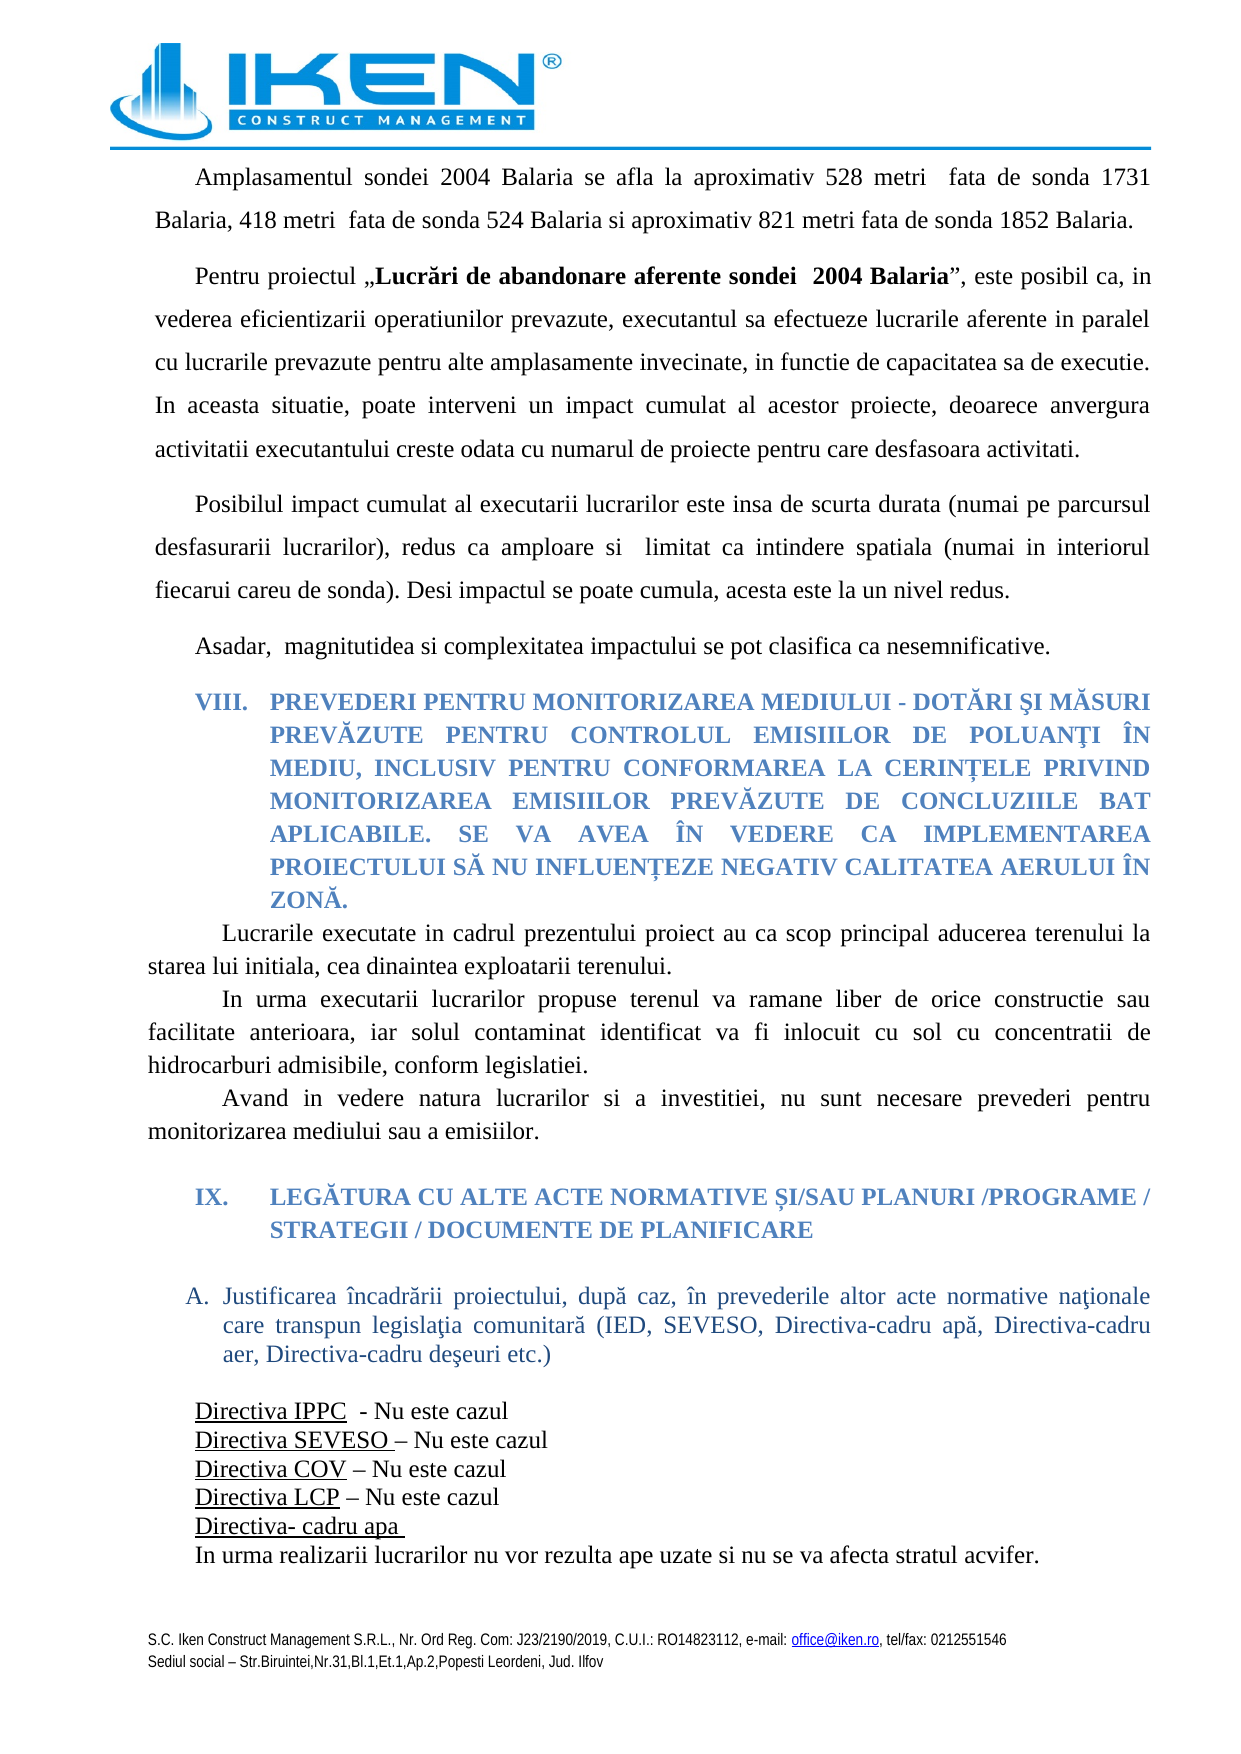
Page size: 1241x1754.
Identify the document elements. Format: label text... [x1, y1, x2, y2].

text Asadar, magnitutidea si complexitatea impactului se pot clasifica ca nesemnificative. [154, 631, 1152, 660]
text In urma realizarii lucrarilor nu vor rezulta ape uzate si nu se va afecta stratul acvifer. [194, 1540, 1152, 1569]
text Lucrarile executate in cadrul prezentului proiect au ca scop principal aducerea terenului la starea lui initiala, cea dinaintea exploatarii terenului. [148, 918, 1152, 980]
text Directiva SEVESO – Nu este cazul [194, 1425, 1152, 1454]
list Justificarea încadrării proiectului, după caz, în prevederile altor acte normative naţionale care transpun legislaţia comunitară (IED, SEVESO, Directiva-cadru apă, Directiva-cadru aer, Directiva-cadru deşeuri etc.) [185, 1281, 1152, 1367]
text In urma executarii lucrarilor propuse terenul va ramane liber de orice constructie sau facilitate anterioara, iar solul contaminat identificat va fi inlocuit cu sol cu concentratii de hidrocarburi admisibile, conform legislatiei. [148, 984, 1152, 1079]
text Directiva LCP – Nu este cazul [194, 1482, 1152, 1511]
picture [110, 43, 1152, 150]
text Pentru proiectul „Lucrări de abandonare aferente sondei 2004 Balaria”, este posibil ca, in vederea eficientizarii operatiunilor prevazute, executantul sa efectueze lucrarile aferente in paralel cu lucrarile prevazute pentru alte amplasamente invecinate, in functie de capacitatea sa de executie. In aceasta situatie, poate interveni un impact cumulat al acestor proiecte, deoarece anvergura activitatii executantului creste odata cu numarul de proiecte pentru care desfasoara activitati. [154, 261, 1152, 462]
text Directiva- cadru apa [194, 1511, 1152, 1540]
text Avand in vedere natura lucrarilor si a investitiei, nu sunt necesare prevederi pentru monitorizarea mediului sau a emisiilor. [148, 1083, 1152, 1145]
subtitle PREVEDERI PENTRU MONITORIZAREA MEDIULUI - DOTĂRI ŞI MĂSURI PREVĂZUTE PENTRU CONTROLUL EMISIILOR DE POLUANŢI ÎN MEDIU, INCLUSIV PENTRU CONFORMAREA LA CERINȚELE PRIVIND MONITORIZAREA EMISIILOR PREVĂZUTE DE CONCLUZIILE BAT APLICABILE. SE VA AVEA ÎN VEDERE CA IMPLEMENTAREA PROIECTULUI SĂ NU INFLUENȚEZE NEGATIV CALITATEA AERULUI ÎN ZONĂ. [194, 687, 1152, 914]
text Directiva IPPC - Nu este cazul [194, 1396, 1152, 1425]
text Posibilul impact cumulat al executarii lucrarilor este insa de scurta durata (numai pe parcursul desfasurarii lucrarilor), redus ca amploare si limitat ca intindere spatiala (numai in interiorul fiecarui careu de sonda). Desi impactul se poate cumula, acesta este la un nivel redus. [154, 489, 1152, 604]
text Amplasamentul sondei 2004 Balaria se afla la aproximativ 528 metri fata de sonda 1731 Balaria, 418 metri fata de sonda 524 Balaria si aproximativ 821 metri fata de sonda 1852 Balaria. [154, 162, 1152, 234]
subtitle LEGĂTURA CU ALTE ACTE NORMATIVE ȘI/SAU PLANURI /PROGRAME / STRATEGII / DOCUMENTE DE PLANIFICARE [194, 1182, 1152, 1244]
text Directiva COV – Nu este cazul [194, 1454, 1152, 1482]
